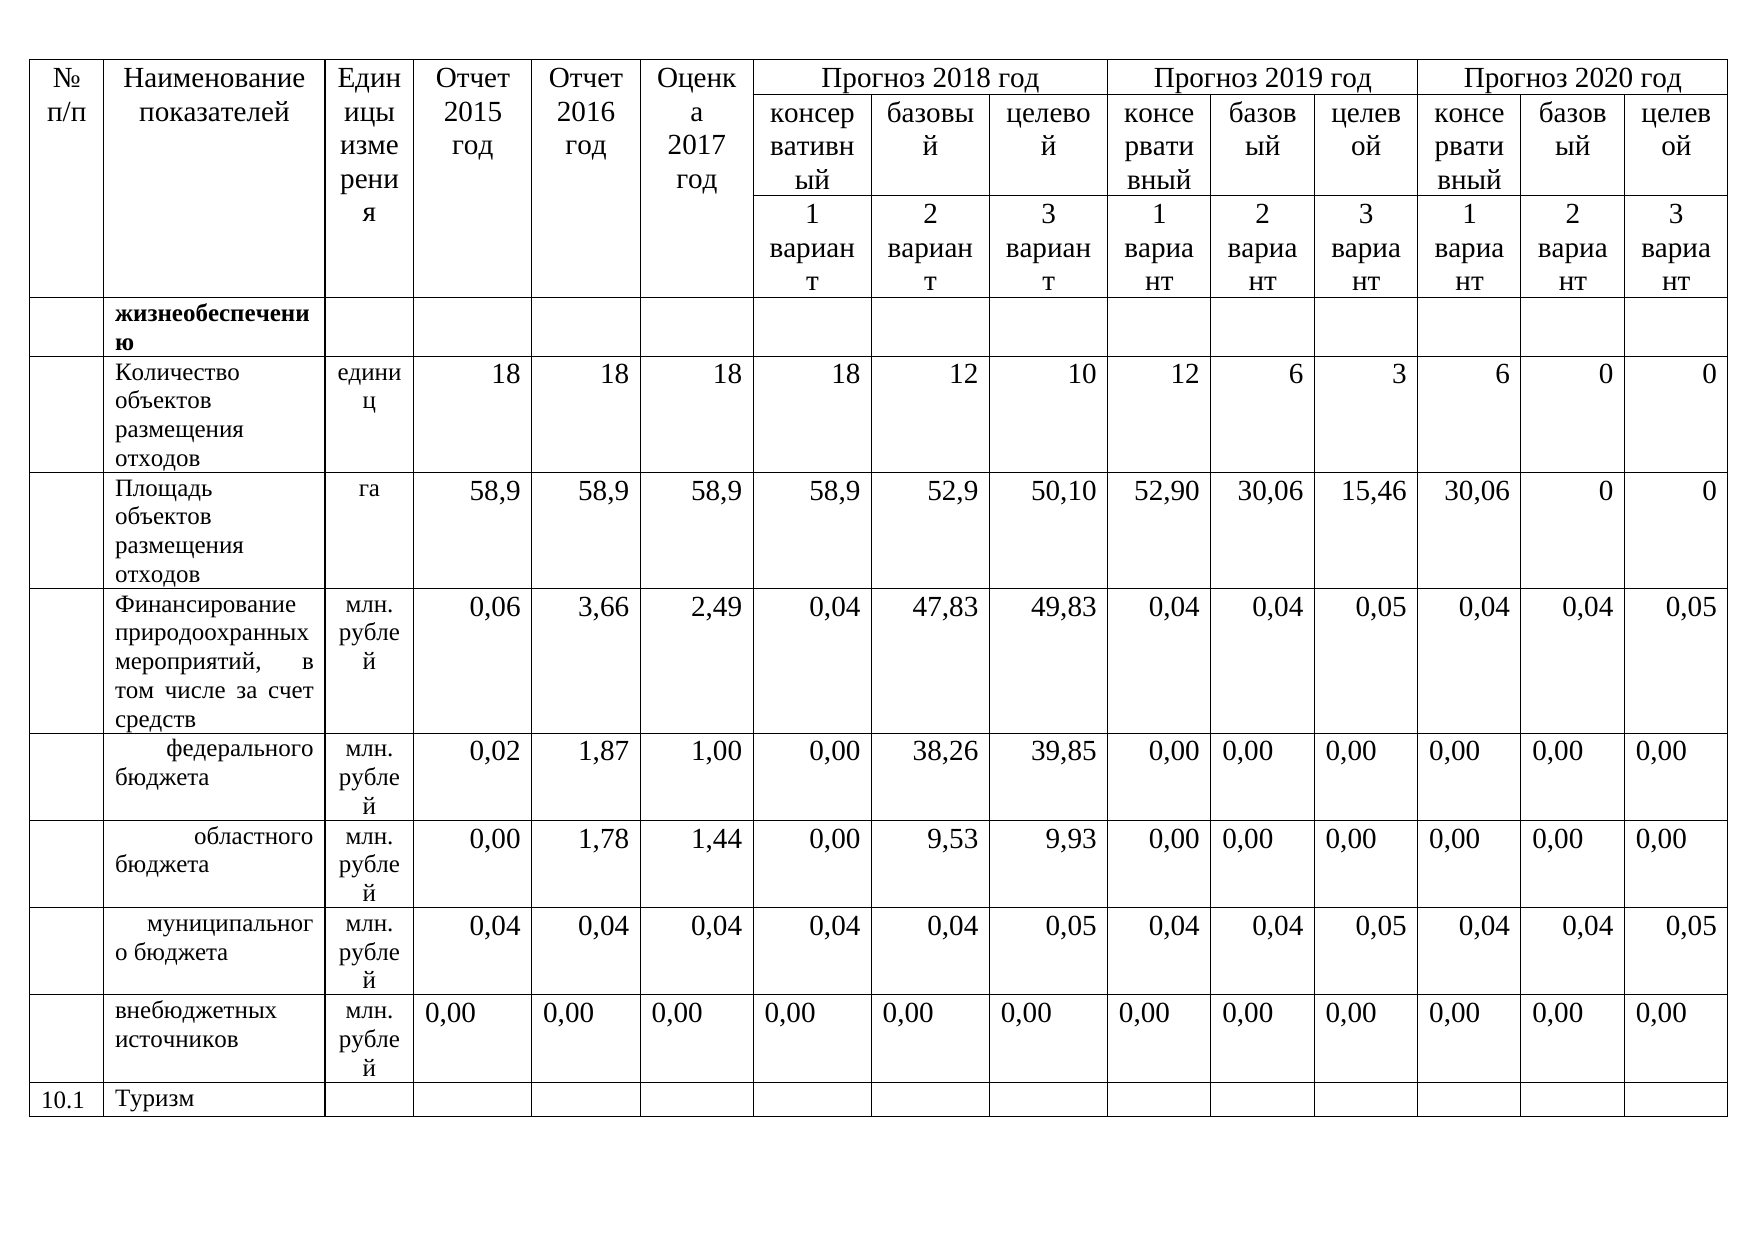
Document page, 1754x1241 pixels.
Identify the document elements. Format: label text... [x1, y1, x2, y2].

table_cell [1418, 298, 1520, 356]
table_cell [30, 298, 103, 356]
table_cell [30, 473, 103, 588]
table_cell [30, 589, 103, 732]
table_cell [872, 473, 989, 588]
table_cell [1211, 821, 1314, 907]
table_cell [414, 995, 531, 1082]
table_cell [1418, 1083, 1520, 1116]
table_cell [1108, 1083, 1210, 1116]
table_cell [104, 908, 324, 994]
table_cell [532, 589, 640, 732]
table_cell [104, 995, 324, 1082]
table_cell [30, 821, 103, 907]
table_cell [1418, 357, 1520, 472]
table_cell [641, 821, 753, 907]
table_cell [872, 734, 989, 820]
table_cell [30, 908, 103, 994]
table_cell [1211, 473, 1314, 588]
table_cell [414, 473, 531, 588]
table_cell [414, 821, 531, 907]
table_header Оценка 2017 год [641, 60, 753, 297]
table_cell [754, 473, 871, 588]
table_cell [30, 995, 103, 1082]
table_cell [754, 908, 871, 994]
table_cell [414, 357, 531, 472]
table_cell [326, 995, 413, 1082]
table_header Наименование показателей [104, 60, 324, 297]
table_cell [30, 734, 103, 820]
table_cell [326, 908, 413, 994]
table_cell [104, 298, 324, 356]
table_cell 3 вариант [1315, 196, 1417, 297]
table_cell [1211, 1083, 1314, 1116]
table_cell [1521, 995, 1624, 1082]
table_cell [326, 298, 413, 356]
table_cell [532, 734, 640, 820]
table_cell 1 вариант [1418, 196, 1520, 297]
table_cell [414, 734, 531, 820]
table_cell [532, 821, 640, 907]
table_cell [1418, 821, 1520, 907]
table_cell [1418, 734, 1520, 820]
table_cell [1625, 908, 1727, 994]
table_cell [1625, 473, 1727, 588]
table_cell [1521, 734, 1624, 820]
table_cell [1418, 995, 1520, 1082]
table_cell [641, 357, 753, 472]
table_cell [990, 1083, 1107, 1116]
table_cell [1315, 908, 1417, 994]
table_cell консервативный [1108, 95, 1210, 195]
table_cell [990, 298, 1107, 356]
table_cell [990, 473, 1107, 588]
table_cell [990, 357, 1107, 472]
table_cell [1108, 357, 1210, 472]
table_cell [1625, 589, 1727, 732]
table_cell 3 вариант [1625, 196, 1727, 297]
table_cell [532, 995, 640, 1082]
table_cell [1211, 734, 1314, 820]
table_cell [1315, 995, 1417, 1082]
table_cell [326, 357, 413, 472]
table_cell консервативный [1418, 95, 1520, 195]
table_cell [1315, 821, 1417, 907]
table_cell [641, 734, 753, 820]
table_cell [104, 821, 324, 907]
table_header Прогноз 2019 год [1108, 60, 1417, 94]
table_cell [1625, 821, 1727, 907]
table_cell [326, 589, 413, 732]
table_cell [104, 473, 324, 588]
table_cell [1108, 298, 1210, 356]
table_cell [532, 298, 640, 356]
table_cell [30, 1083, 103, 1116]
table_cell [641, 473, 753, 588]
table_cell 3 вариант [990, 196, 1107, 297]
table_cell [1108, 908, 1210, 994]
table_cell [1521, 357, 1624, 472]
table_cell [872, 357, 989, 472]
table_header Прогноз 2020 год [1418, 60, 1727, 94]
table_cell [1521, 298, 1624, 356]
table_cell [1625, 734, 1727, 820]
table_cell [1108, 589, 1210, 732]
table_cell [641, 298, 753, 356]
table_header Прогноз 2018 год [754, 60, 1107, 94]
table_header Отчет 2016 год [532, 60, 640, 297]
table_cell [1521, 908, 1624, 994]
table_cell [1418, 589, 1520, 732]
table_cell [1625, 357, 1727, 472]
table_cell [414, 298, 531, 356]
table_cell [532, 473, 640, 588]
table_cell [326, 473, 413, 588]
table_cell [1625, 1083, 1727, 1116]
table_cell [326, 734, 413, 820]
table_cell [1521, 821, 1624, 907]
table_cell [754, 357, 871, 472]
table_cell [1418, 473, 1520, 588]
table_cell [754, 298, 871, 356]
table_cell базовый [1521, 95, 1624, 195]
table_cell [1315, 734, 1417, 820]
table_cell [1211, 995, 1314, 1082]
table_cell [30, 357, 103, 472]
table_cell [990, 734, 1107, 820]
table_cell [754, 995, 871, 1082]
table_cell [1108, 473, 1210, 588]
table_header Единицы измерения [326, 60, 413, 297]
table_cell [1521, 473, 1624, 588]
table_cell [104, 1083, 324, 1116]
table_cell базовый [1211, 95, 1314, 195]
table_cell 1 вариант [754, 196, 871, 297]
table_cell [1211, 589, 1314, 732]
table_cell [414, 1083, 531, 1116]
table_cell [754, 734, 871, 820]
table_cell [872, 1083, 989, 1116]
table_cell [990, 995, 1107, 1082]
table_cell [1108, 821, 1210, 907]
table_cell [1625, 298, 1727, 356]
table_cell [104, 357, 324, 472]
table_cell целевой [1315, 95, 1417, 195]
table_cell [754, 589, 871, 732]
table_cell 1 вариант [1108, 196, 1210, 297]
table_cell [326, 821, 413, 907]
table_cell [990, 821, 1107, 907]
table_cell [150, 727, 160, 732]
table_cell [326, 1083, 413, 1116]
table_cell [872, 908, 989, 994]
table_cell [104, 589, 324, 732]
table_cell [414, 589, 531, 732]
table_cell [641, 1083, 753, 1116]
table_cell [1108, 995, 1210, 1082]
table_cell целевой [990, 95, 1107, 195]
table_cell целевой [1625, 95, 1727, 195]
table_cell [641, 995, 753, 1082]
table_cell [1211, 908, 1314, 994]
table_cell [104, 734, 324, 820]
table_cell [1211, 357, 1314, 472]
table_cell 2 вариант [872, 196, 989, 297]
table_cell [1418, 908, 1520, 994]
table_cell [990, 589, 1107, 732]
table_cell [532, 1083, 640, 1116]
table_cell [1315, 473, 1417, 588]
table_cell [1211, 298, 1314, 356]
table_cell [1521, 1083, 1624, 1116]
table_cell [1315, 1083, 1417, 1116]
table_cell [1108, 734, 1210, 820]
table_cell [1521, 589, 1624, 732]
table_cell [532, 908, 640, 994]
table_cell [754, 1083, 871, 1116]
table_header Отчет 2015 год [414, 60, 531, 297]
table_cell 2 вариант [1521, 196, 1624, 297]
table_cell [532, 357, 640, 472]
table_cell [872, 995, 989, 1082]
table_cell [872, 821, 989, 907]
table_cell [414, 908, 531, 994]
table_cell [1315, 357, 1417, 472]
table_header № п/п [30, 60, 103, 297]
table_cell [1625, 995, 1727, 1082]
table_cell 2 вариант [1211, 196, 1314, 297]
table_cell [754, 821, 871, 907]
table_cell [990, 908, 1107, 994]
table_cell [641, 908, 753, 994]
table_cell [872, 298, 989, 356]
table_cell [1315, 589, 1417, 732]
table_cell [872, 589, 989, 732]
table_cell консервативный [754, 95, 871, 195]
table_cell базовый [872, 95, 989, 195]
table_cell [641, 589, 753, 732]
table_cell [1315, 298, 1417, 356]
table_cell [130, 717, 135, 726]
